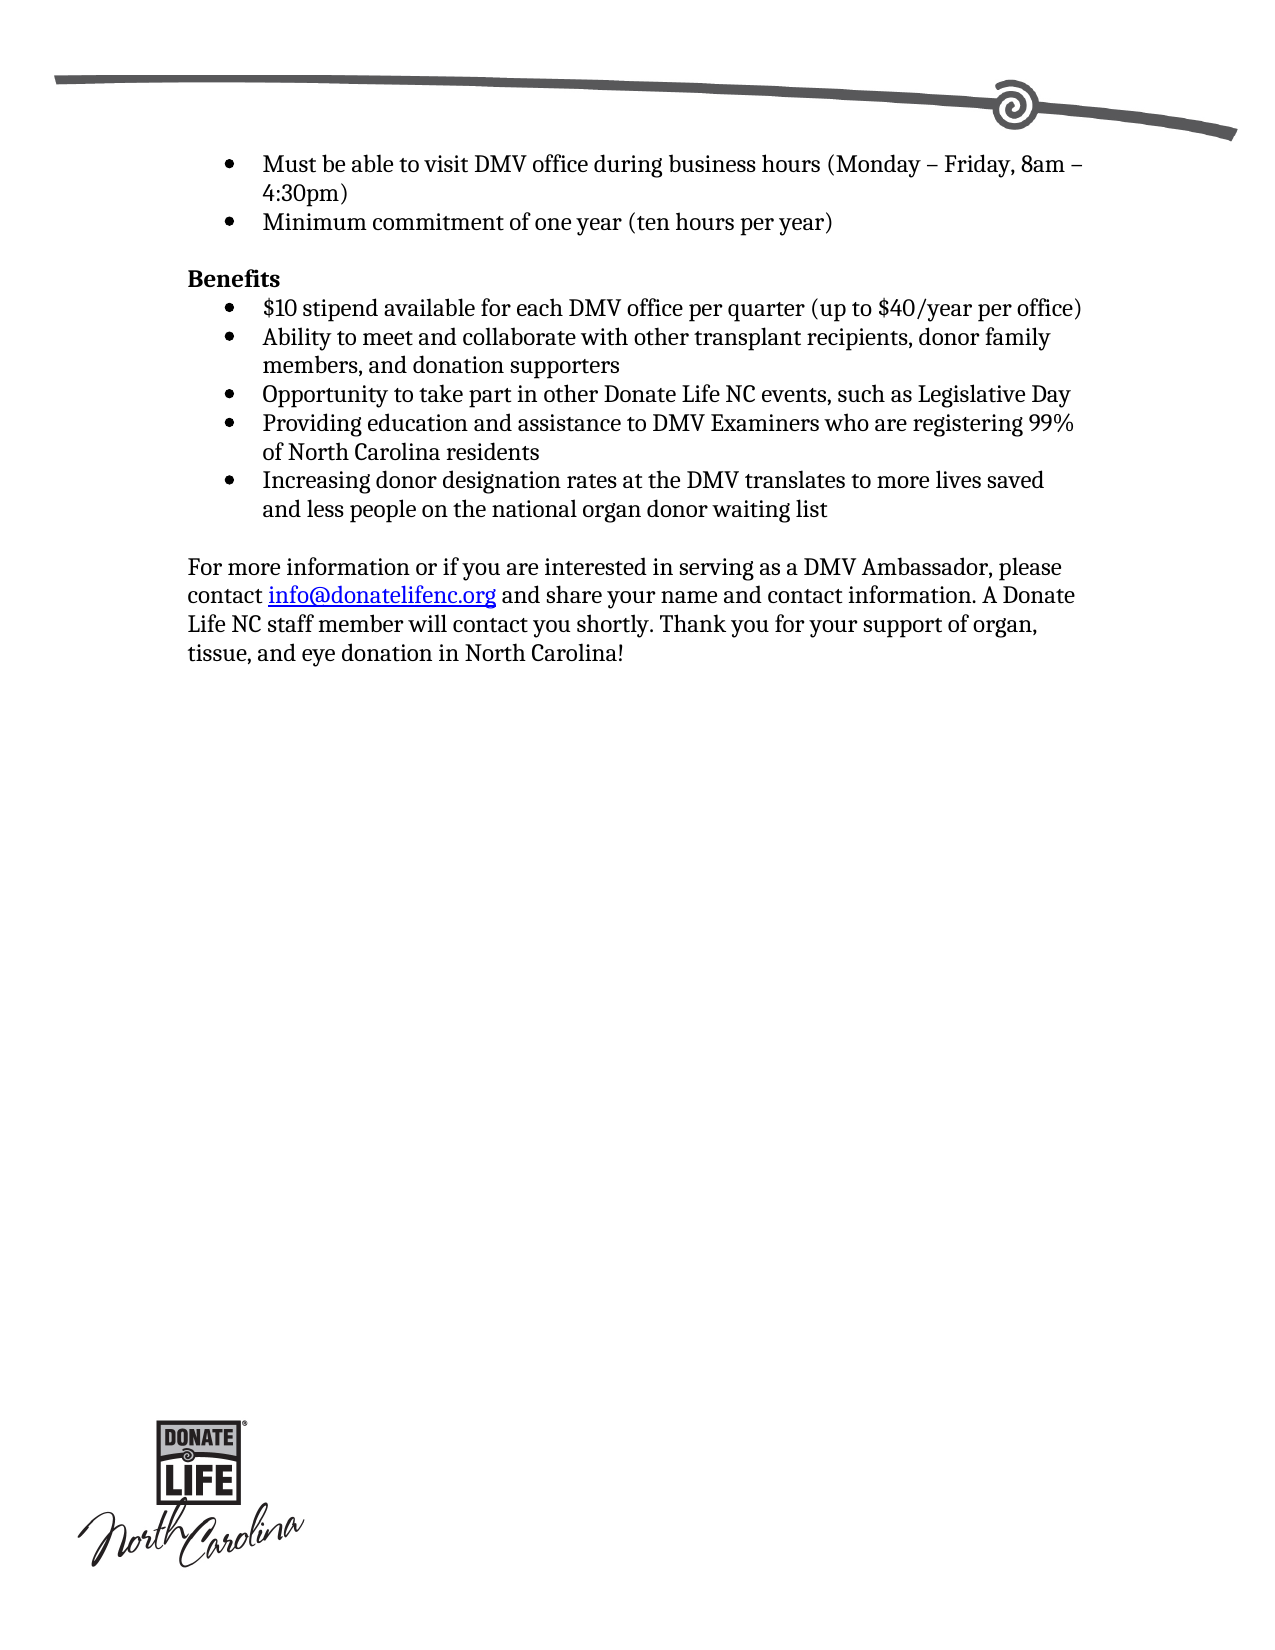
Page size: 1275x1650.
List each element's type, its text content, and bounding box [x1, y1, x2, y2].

list $10 stipend available for each DMV office per quarter (up to $40/year per office) [225, 294, 1087, 322]
list Providing education and assistance to DMV Examiners who are registering 99% of North Carolina residents [225, 409, 1087, 466]
text For more information or if you are interested in serving as a DMV Ambassador, please contact info@donatelifenc.org and share your name and contact information. A Donate Life NC staff member will contact you shortly. Thank you for your support of organ, tissue, and eye donation in North Carolina! [187, 552, 1087, 667]
list Increasing donor designation rates at the DMV translates to more lives saved and less people on the national organ donor waiting list [225, 466, 1087, 524]
picture [37, 75, 1238, 150]
list Minimum commitment of one year (ten hours per year) [225, 207, 1087, 236]
list Ability to meet and collaborate with other transplant recipients, donor family members, and donation supporters [225, 322, 1087, 380]
text Benefits [187, 265, 1087, 294]
list Opportunity to take part in other Donate Life NC events, such as Legislative Day [225, 380, 1087, 409]
list Must be able to visit DMV office during business hours (Monday – Friday, 8am – 4:30pm) [225, 150, 1087, 207]
picture [75, 1414, 307, 1575]
